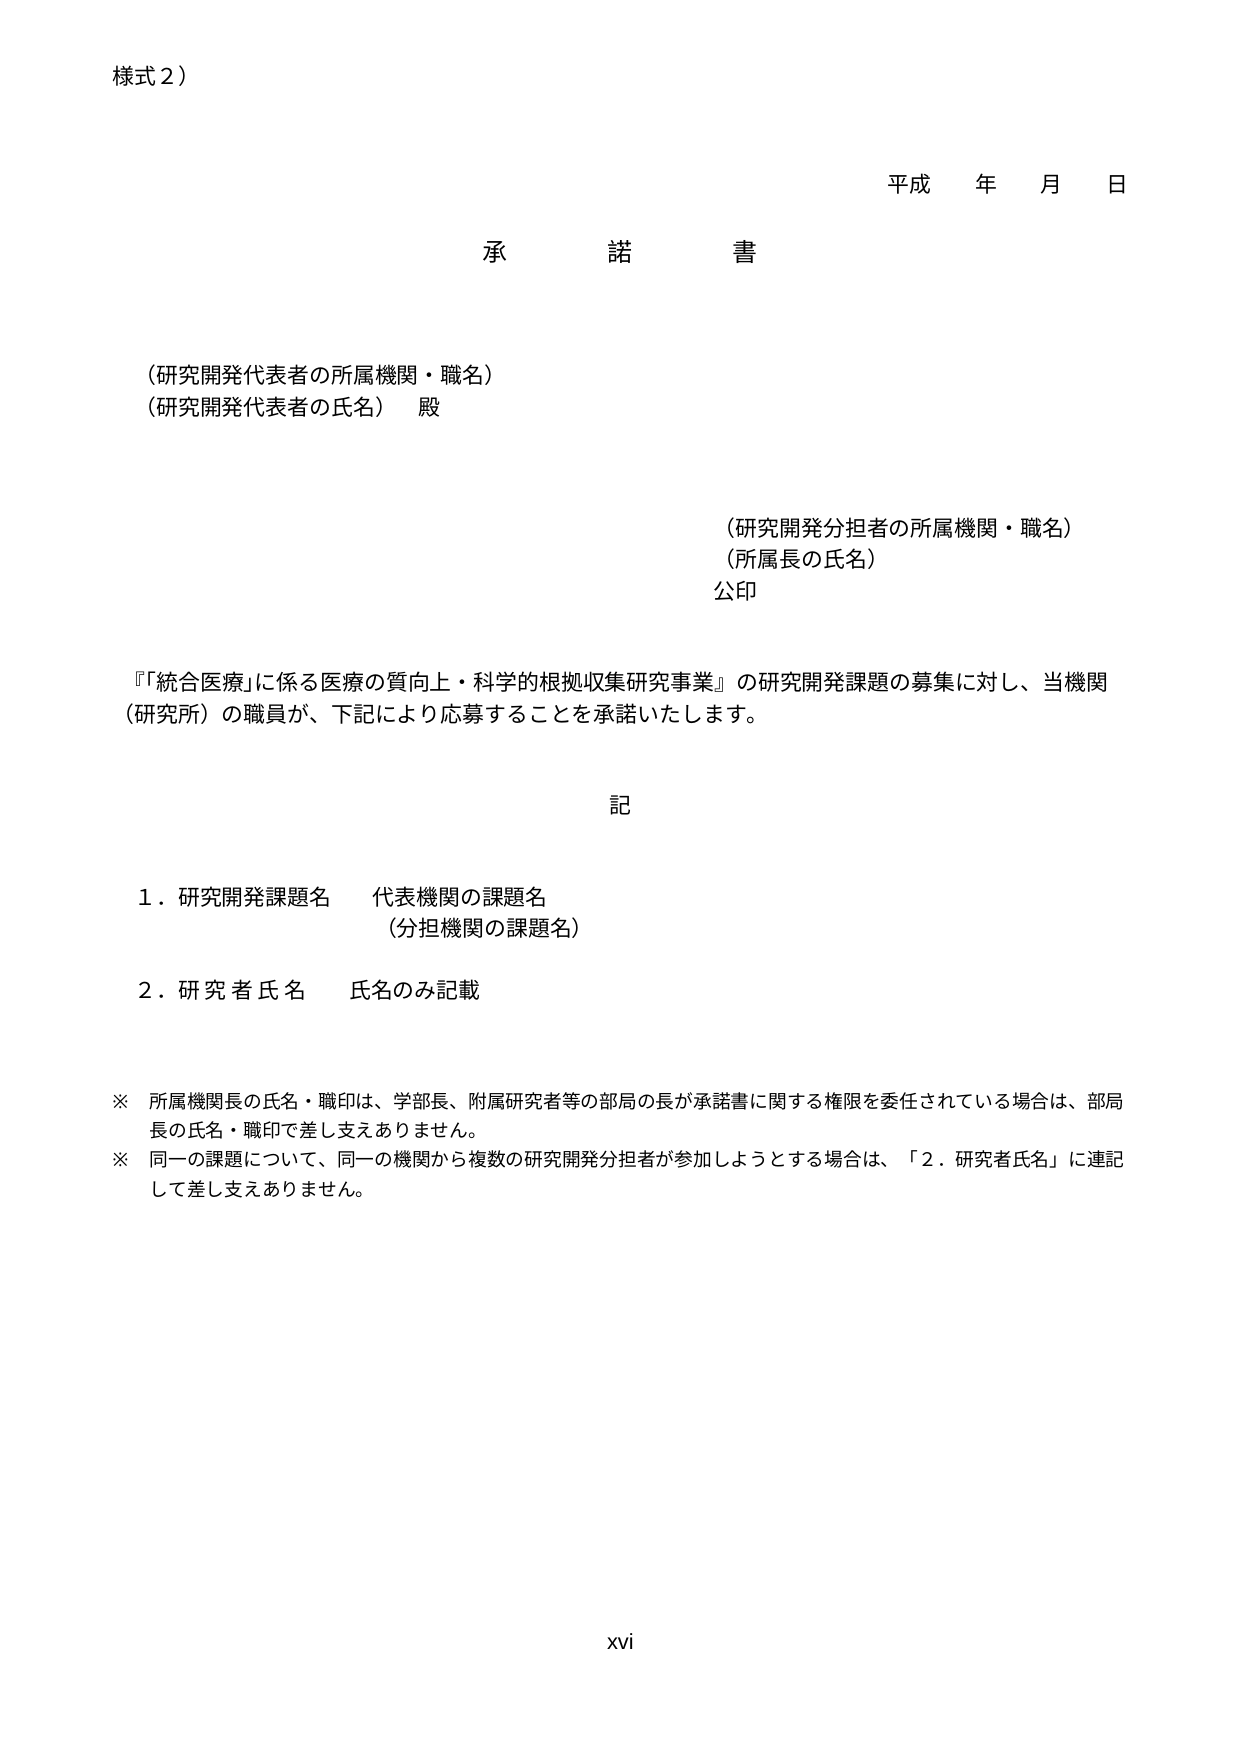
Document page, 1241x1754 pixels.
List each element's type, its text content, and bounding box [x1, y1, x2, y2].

text 記 [112, 788, 1128, 820]
list 同一の課題について、同一の機関から複数の研究開発分担者が参加しようとする場合は、「２．研究者氏名」に連記して差し支えありません。 [112, 1143, 1128, 1202]
text ２．研究者氏名 氏名のみ記載 [134, 973, 1128, 1004]
list 所属機関長の氏名・職印は、学部長、附属研究者等の部局の長が承諾書に関する権限を委任されている場合は、部局長の氏名・職印で差し支えありません。 [112, 1085, 1128, 1143]
text （分担機関の課題名） [134, 911, 1128, 943]
text （研究開発代表者の所属機関・職名） [134, 358, 1128, 390]
text （研究開発代表者の氏名） 殿 [134, 390, 1128, 421]
text （研究開発分担者の所属機関・職名） [714, 511, 1128, 542]
text １．研究開発課題名 代表機関の課題名 [134, 879, 1128, 911]
text 様式２） [112, 59, 1128, 91]
text 平成 年 月 日 [112, 167, 1128, 198]
text 『｢統合医療｣に係る医療の質向上・科学的根拠収集研究事業』の研究開発課題の募集に対し、当機関（研究所）の職員が、下記により応募することを承諾いたします。 [112, 665, 1128, 729]
text 承 諾 書 [112, 232, 1128, 269]
text （所属長の氏名） 公印 [714, 542, 1128, 606]
